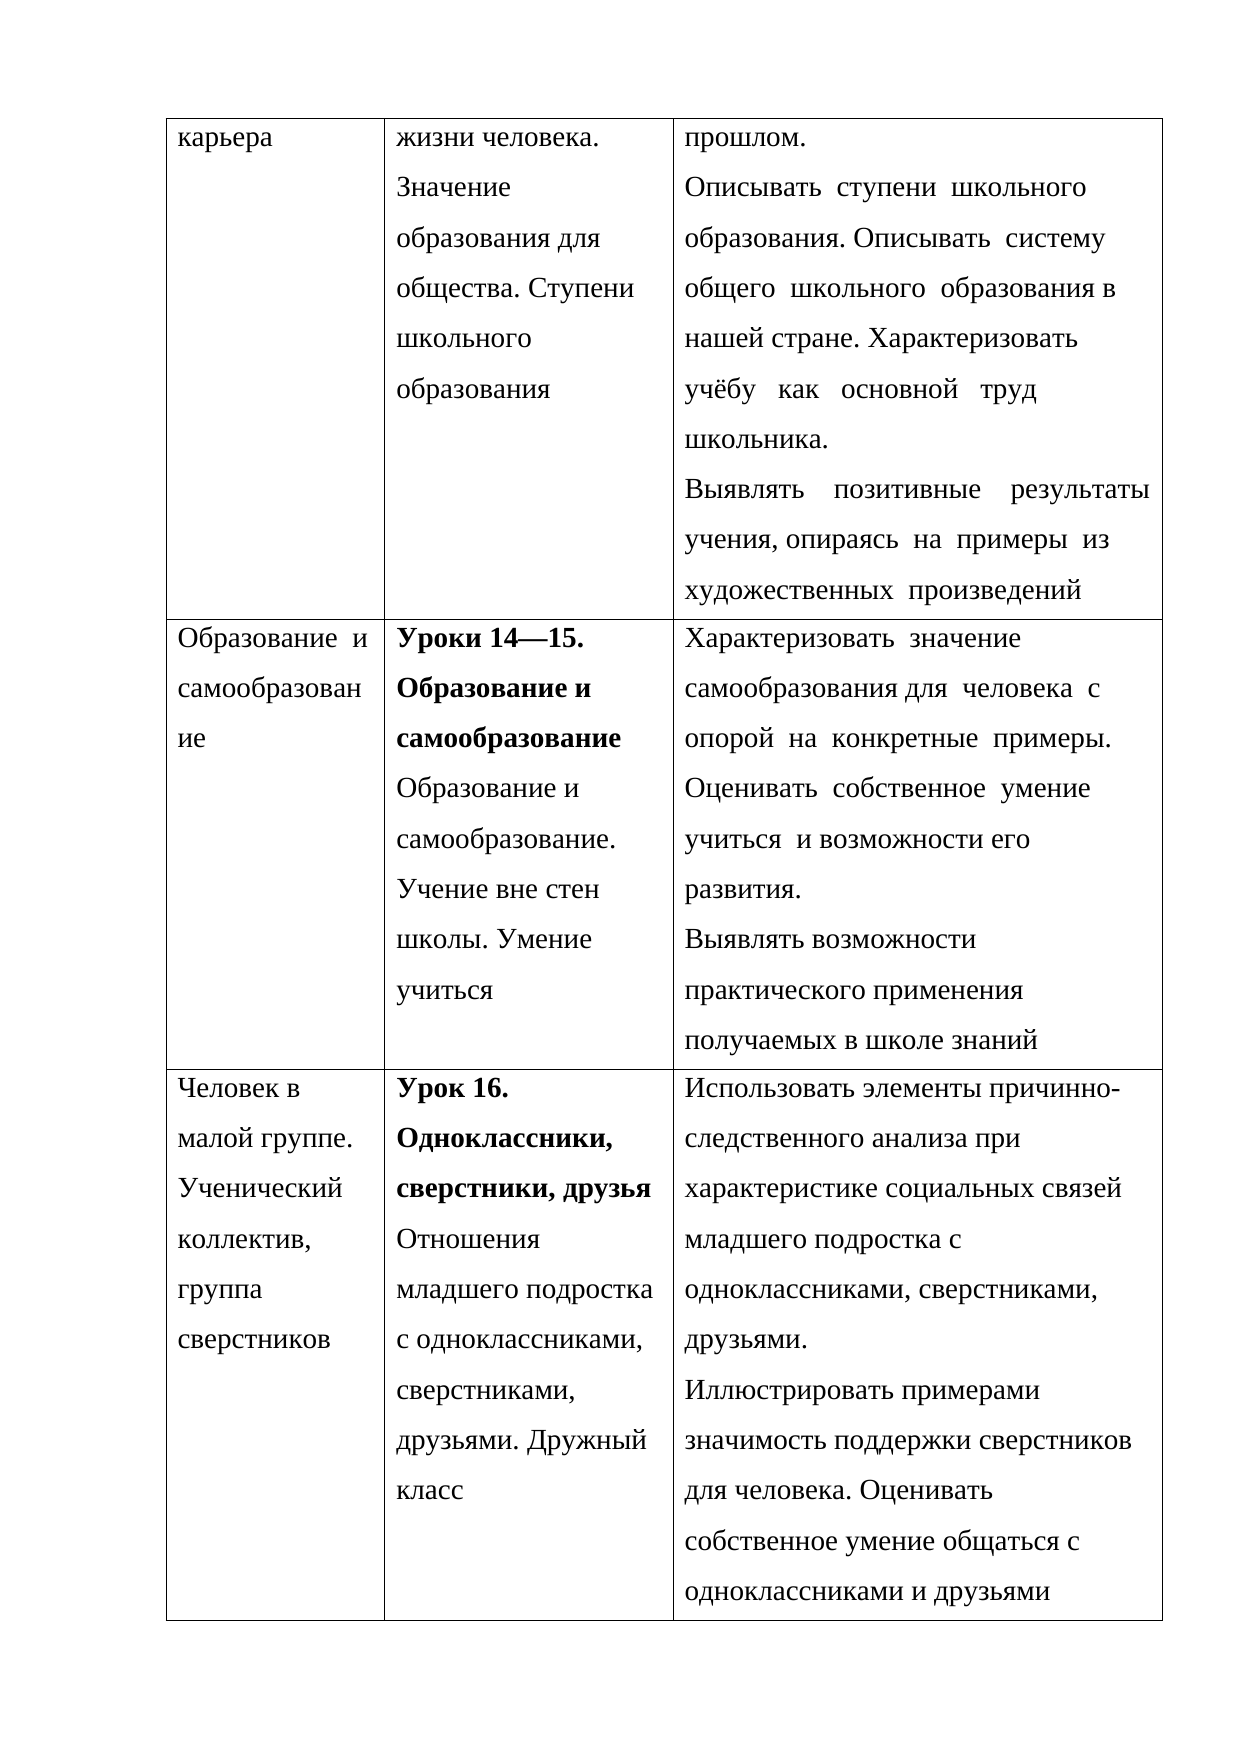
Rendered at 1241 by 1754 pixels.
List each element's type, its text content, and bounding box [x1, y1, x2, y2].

table_cell Образование и самообразование [167, 620, 384, 1069]
table_cell Использовать элементы причинно-следственного анализа при характеристике социальных связей младшего подростка с одноклассниками, сверстниками, друзьями. Иллюстрировать примерами значимость поддержки сверстников для человека. Оценивать собственное умение общаться с одноклассниками и друзьями [674, 1070, 1162, 1620]
table_cell Урок 16. Одноклассники, сверстники, друзья Отношения младшего подростка с одноклассниками, сверстниками, друзьями. Дружный класс [385, 1070, 673, 1620]
table_cell Характеризовать значение самообразования для человека с опорой на конкретные примеры. Оценивать собственное умение учиться и возможности его развития. Выявлять возможности практического применения получаемых в школе знаний [674, 620, 1162, 1069]
table_cell Человек в малой группе. Ученический коллектив, группа сверстников [167, 1070, 384, 1620]
table_cell Уроки 14—15. Образование и самообразование Образование и самообразование. Учение вне стен школы. Умение учиться [385, 620, 673, 1069]
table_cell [674, 119, 1162, 619]
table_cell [167, 119, 384, 619]
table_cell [385, 119, 673, 619]
